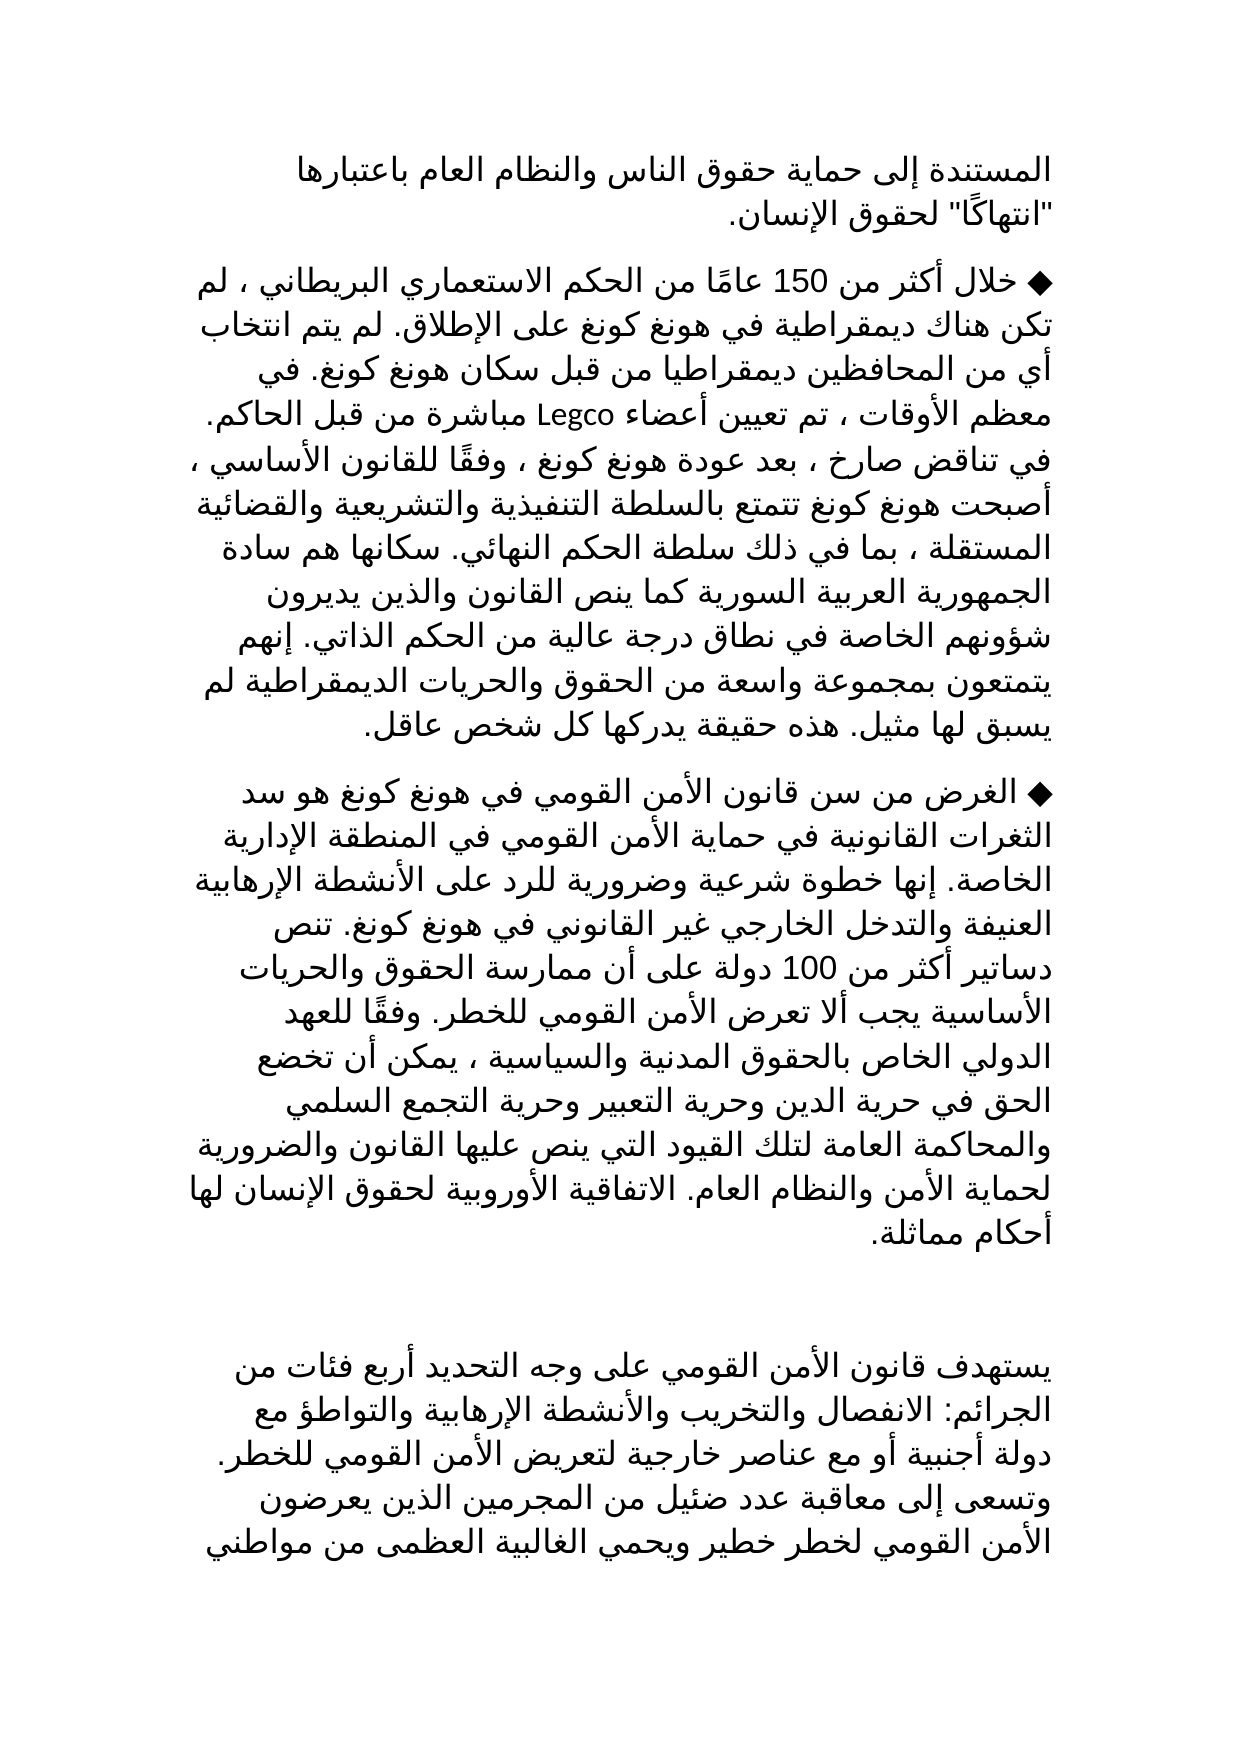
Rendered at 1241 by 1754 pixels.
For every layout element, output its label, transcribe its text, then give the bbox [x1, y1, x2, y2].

text ◆ الغرض من سن قانون الأمن القومي في هونغ كونغ هو سد الثغرات القانونية في حماية الأمن القومي في المنطقة الإدارية الخاصة. إنها خطوة شرعية وضرورية للرد على الأنشطة الإرهابية العنيفة والتدخل الخارجي غير القانوني في هونغ كونغ. تنص دساتير أكثر من 100 دولة على أن ممارسة الحقوق والحريات الأساسية يجب ألا تعرض الأمن القومي للخطر. وفقًا للعهد الدولي الخاص بالحقوق المدنية والسياسية ، يمكن أن تخضع الحق في حرية الدين وحرية التعبير وحرية التجمع السلمي والمحاكمة العامة لتلك القيود التي ينص عليها القانون والضرورية لحماية الأمن والنظام العام. الاتفاقية الأوروبية لحقوق الإنسان لها أحكام مماثلة. [187, 770, 1053, 1252]
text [187, 1346, 1053, 1561]
text ◆ خلال أكثر من 150 عامًا من الحكم الاستعماري البريطاني ، لم تكن هناك ديمقراطية في هونغ كونغ على الإطلاق. لم يتم انتخاب أي من المحافظين ديمقراطيا من قبل سكان هونغ كونغ. في معظم الأوقات ، تم تعيين أعضاء Legco مباشرة من قبل الحاكم. في تناقض صارخ ، بعد عودة هونغ كونغ ، وفقًا للقانون الأساسي ، أصبحت هونغ كونغ تتمتع بالسلطة التنفيذية والتشريعية والقضائية المستقلة ، بما في ذلك سلطة الحكم النهائي. سكانها هم سادة الجمهورية العربية السورية كما ينص القانون والذين يديرون شؤونهم الخاصة في نطاق درجة عالية من الحكم الذاتي. إنهم يتمتعون بمجموعة واسعة من الحقوق والحريات الديمقراطية لم يسبق لها مثيل. هذه حقيقة يدركها كل شخص عاقل. [187, 259, 1053, 743]
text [187, 150, 1053, 233]
